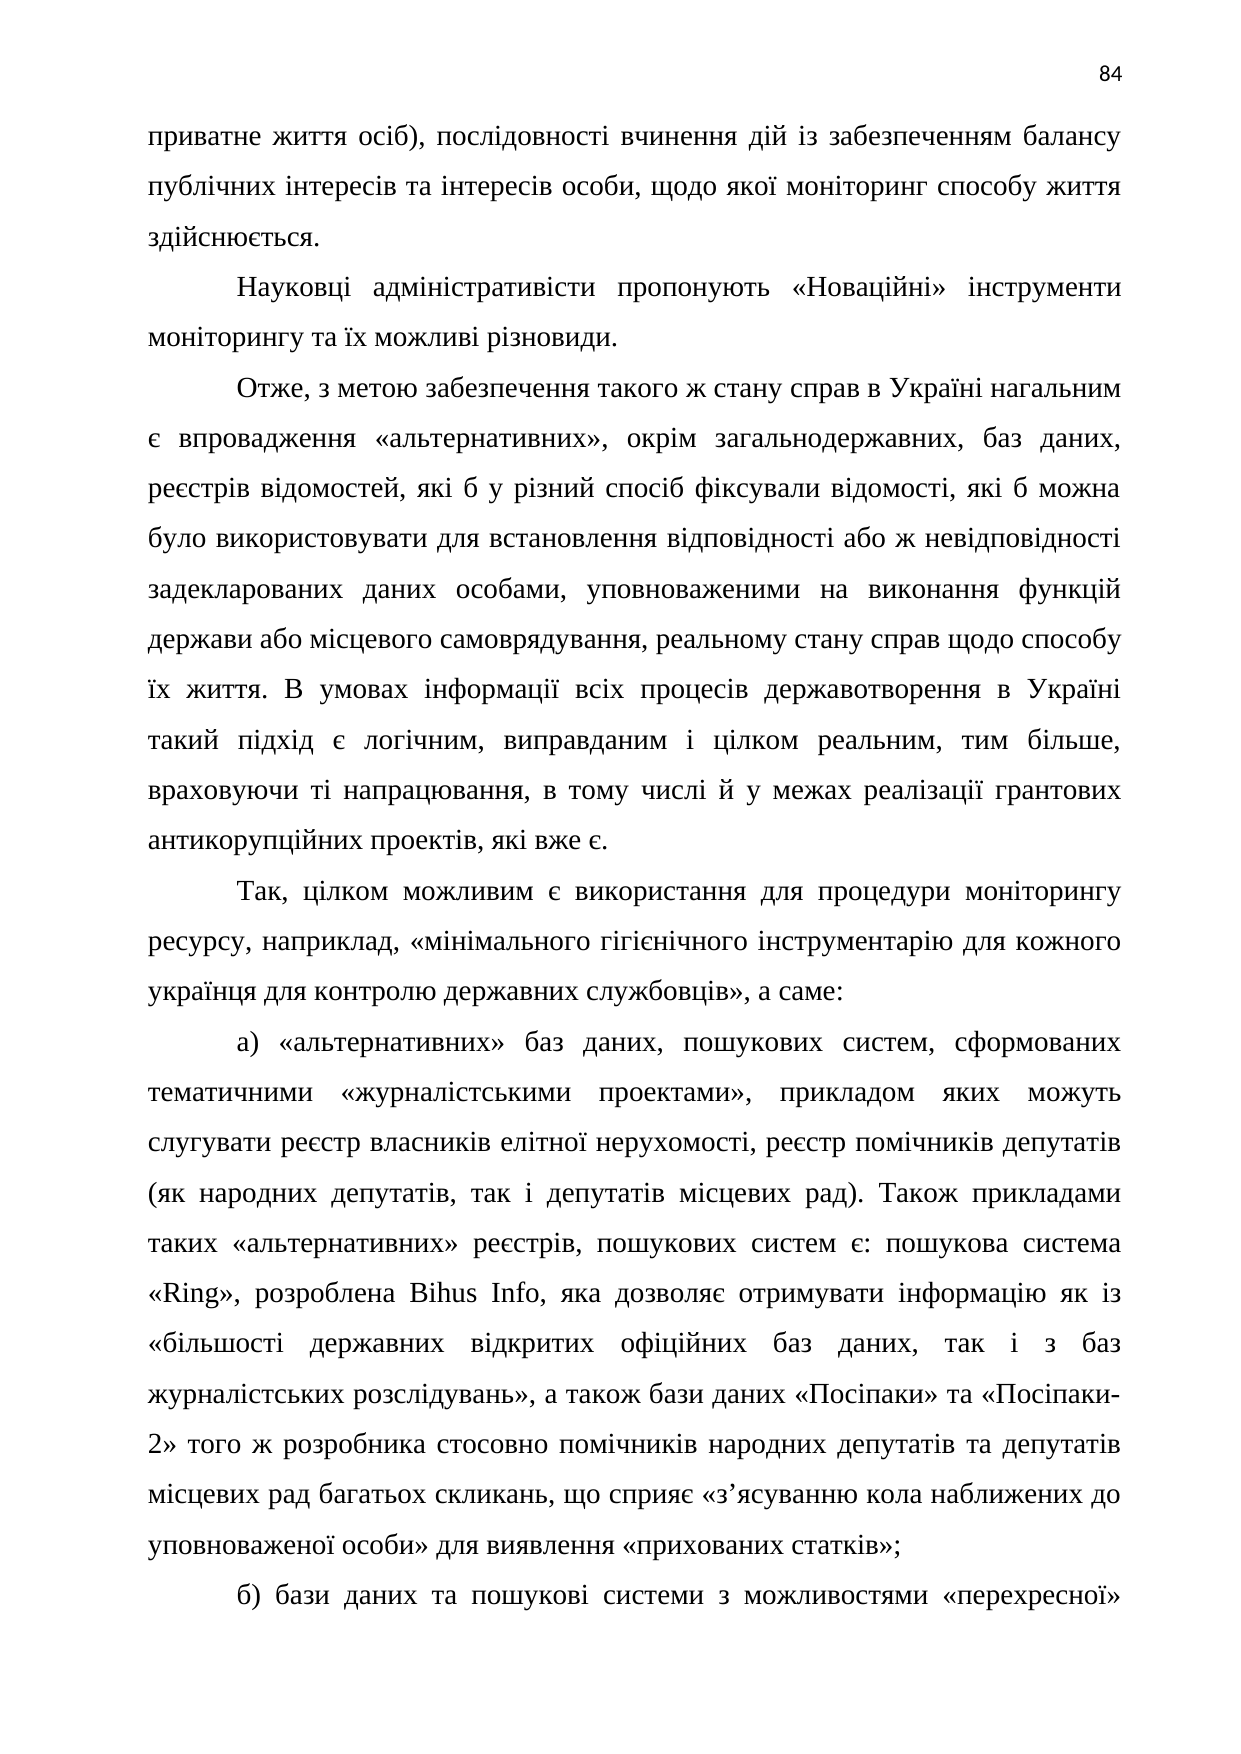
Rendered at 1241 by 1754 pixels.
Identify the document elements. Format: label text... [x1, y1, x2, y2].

text Науковці адміністративісти пропонують «Новаційні» інструменти моніторингу та їх можливі різновиди. [148, 269, 1122, 353]
text Отже, з метою забезпечення такого ж стану справ в Україні нагальним є впровадження «альтернативних», окрім загальнодержавних, баз даних, реєстрів відомостей, які б у різний спосіб фіксували відомості, які б можна було використовувати для встановлення відповідності або ж невідповідності задекларованих даних особами, уповноваженими на виконання функцій держави або місцевого самоврядування, реальному стану справ щодо способу їх життя. В умовах інформації всіх процесів державотворення в Україні такий підхід є логічним, виправданим і цілком реальним, тим більше, враховуючи ті напрацювання, в тому числі й у межах реалізації грантових антикорупційних проектів, які вже є. [148, 370, 1122, 856]
text Так, цілком можливим є використання для процедури моніторингу ресурсу, наприклад, «мінімального гігієнічного інструментарію для кожного українця для контролю державних службовців», а саме: [148, 873, 1122, 1007]
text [148, 118, 1122, 252]
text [148, 1577, 1122, 1611]
text а) «альтернативних» баз даних, пошукових систем, сформованих тематичними «журналістськими проектами», прикладом яких можуть слугувати реєстр власників елітної нерухомості, реєстр помічників депутатів (як народних депутатів, так і депутатів місцевих рад). Також прикладами таких «альтернативних» реєстрів, пошукових систем є: пошукова система «Ring», розроблена Bihus Info, яка дозволяє отримувати інформацію як із «більшості державних відкритих офіційних баз даних, так і з баз журналістських розслідувань», а також бази даних «Посіпаки» та «Посіпаки-2» того ж розробника стосовно помічників народних депутатів та депутатів місцевих рад багатьох скликань, що сприяє «з’ясуванню кола наближених до уповноваженої особи» для виявлення «прихованих статків»; [148, 1024, 1122, 1560]
